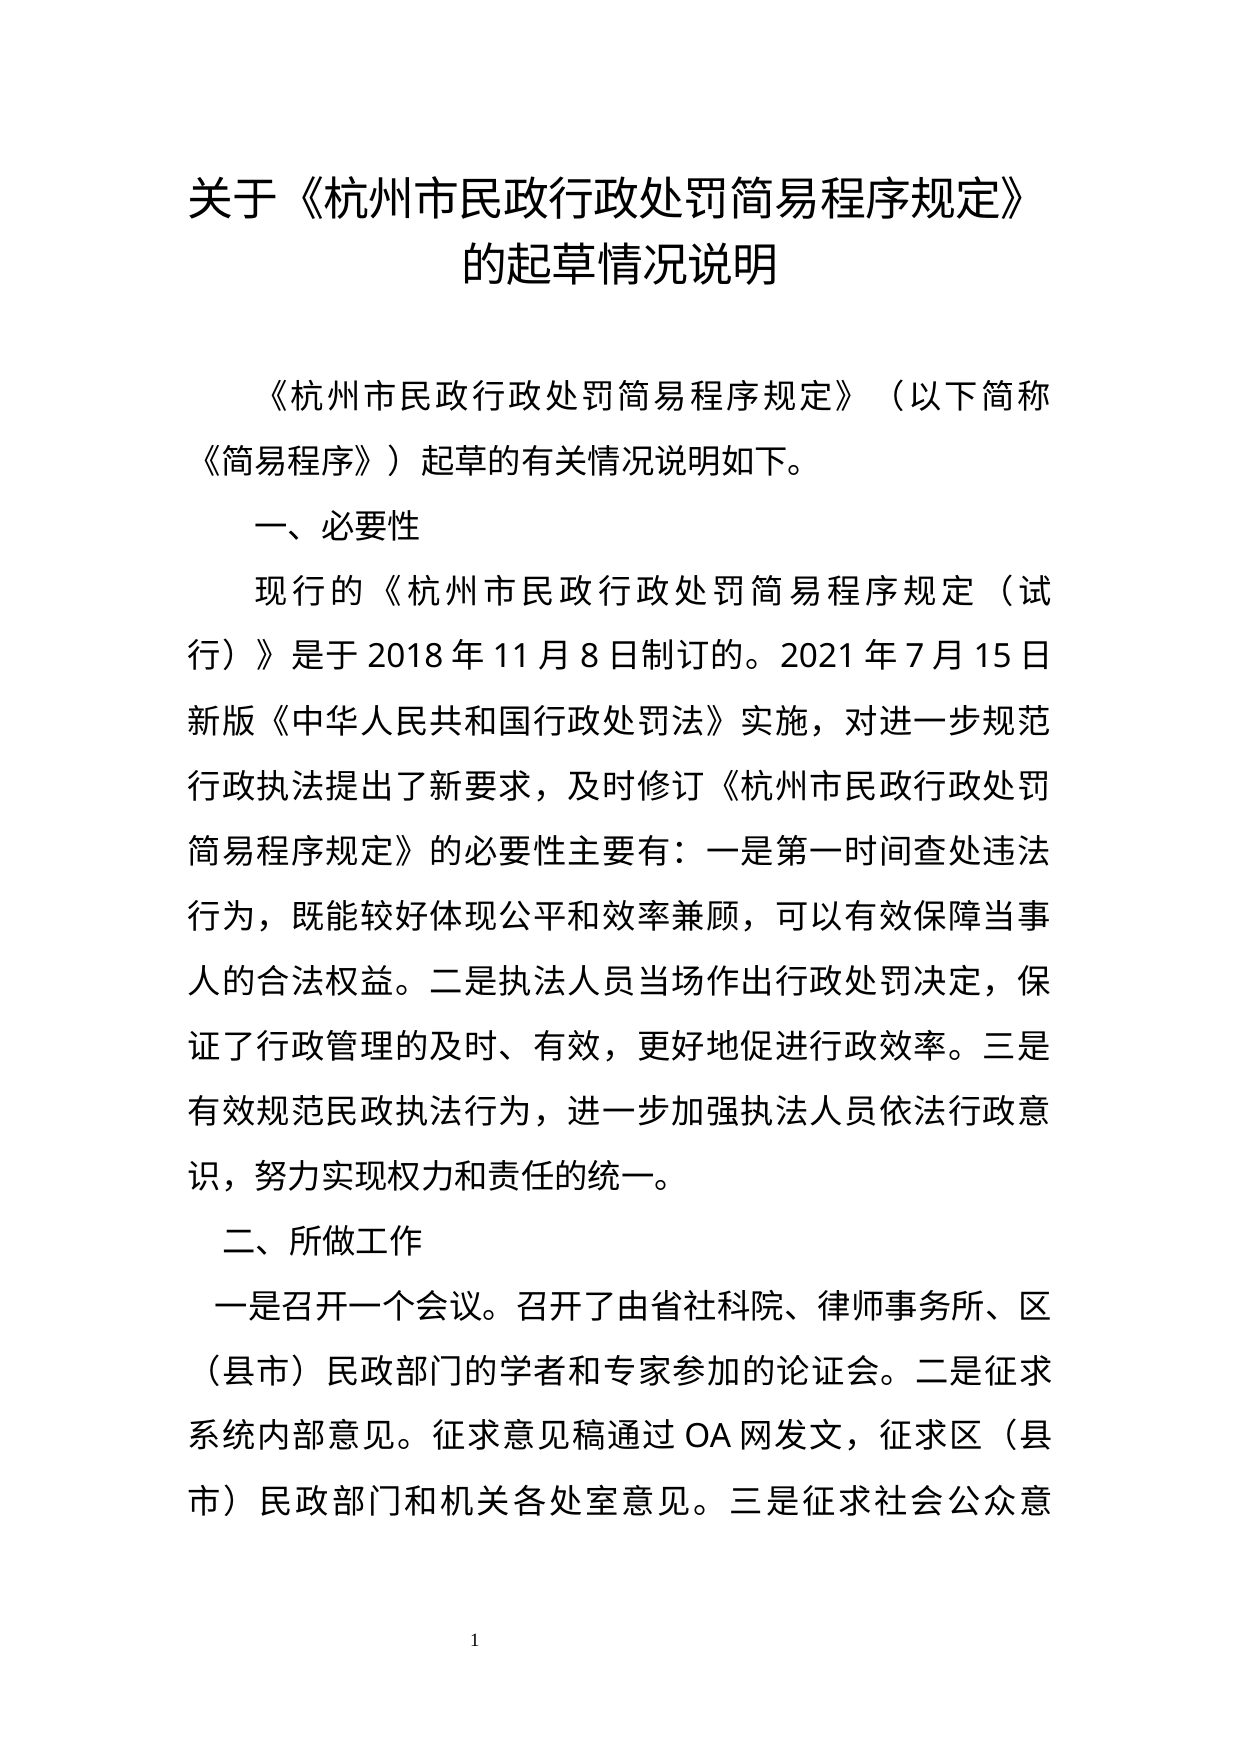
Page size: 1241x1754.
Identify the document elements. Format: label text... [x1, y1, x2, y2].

text 的起草情况说明 [187, 228, 1053, 295]
text 关于《杭州市民政行政处罚简易程序规定》 [187, 162, 1053, 228]
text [187, 1271, 1053, 1531]
text 现行的《杭州市民政行政处罚简易程序规定（试行）》是于2018年11月8日制订的。2021年7月15日新版《中华人民共和国行政处罚法》实施，对进一步规范行政执法提出了新要求，及时修订《杭州市民政行政处罚简易程序规定》的必要性主要有：一是第一时间查处违法行为，既能较好体现公平和效率兼顾，可以有效保障当事人的合法权益。二是执法人员当场作出行政处罚决定，保证了行政管理的及时、有效，更好地促进行政效率。三是有效规范民政执法行为，进一步加强执法人员依法行政意识，努力实现权力和责任的统一。 [187, 556, 1053, 1206]
text 二、所做工作 [187, 1206, 1053, 1271]
text 《杭州市民政行政处罚简易程序规定》（以下简称《简易程序》）起草的有关情况说明如下。 [187, 361, 1053, 491]
text 一、必要性 [187, 491, 1053, 556]
